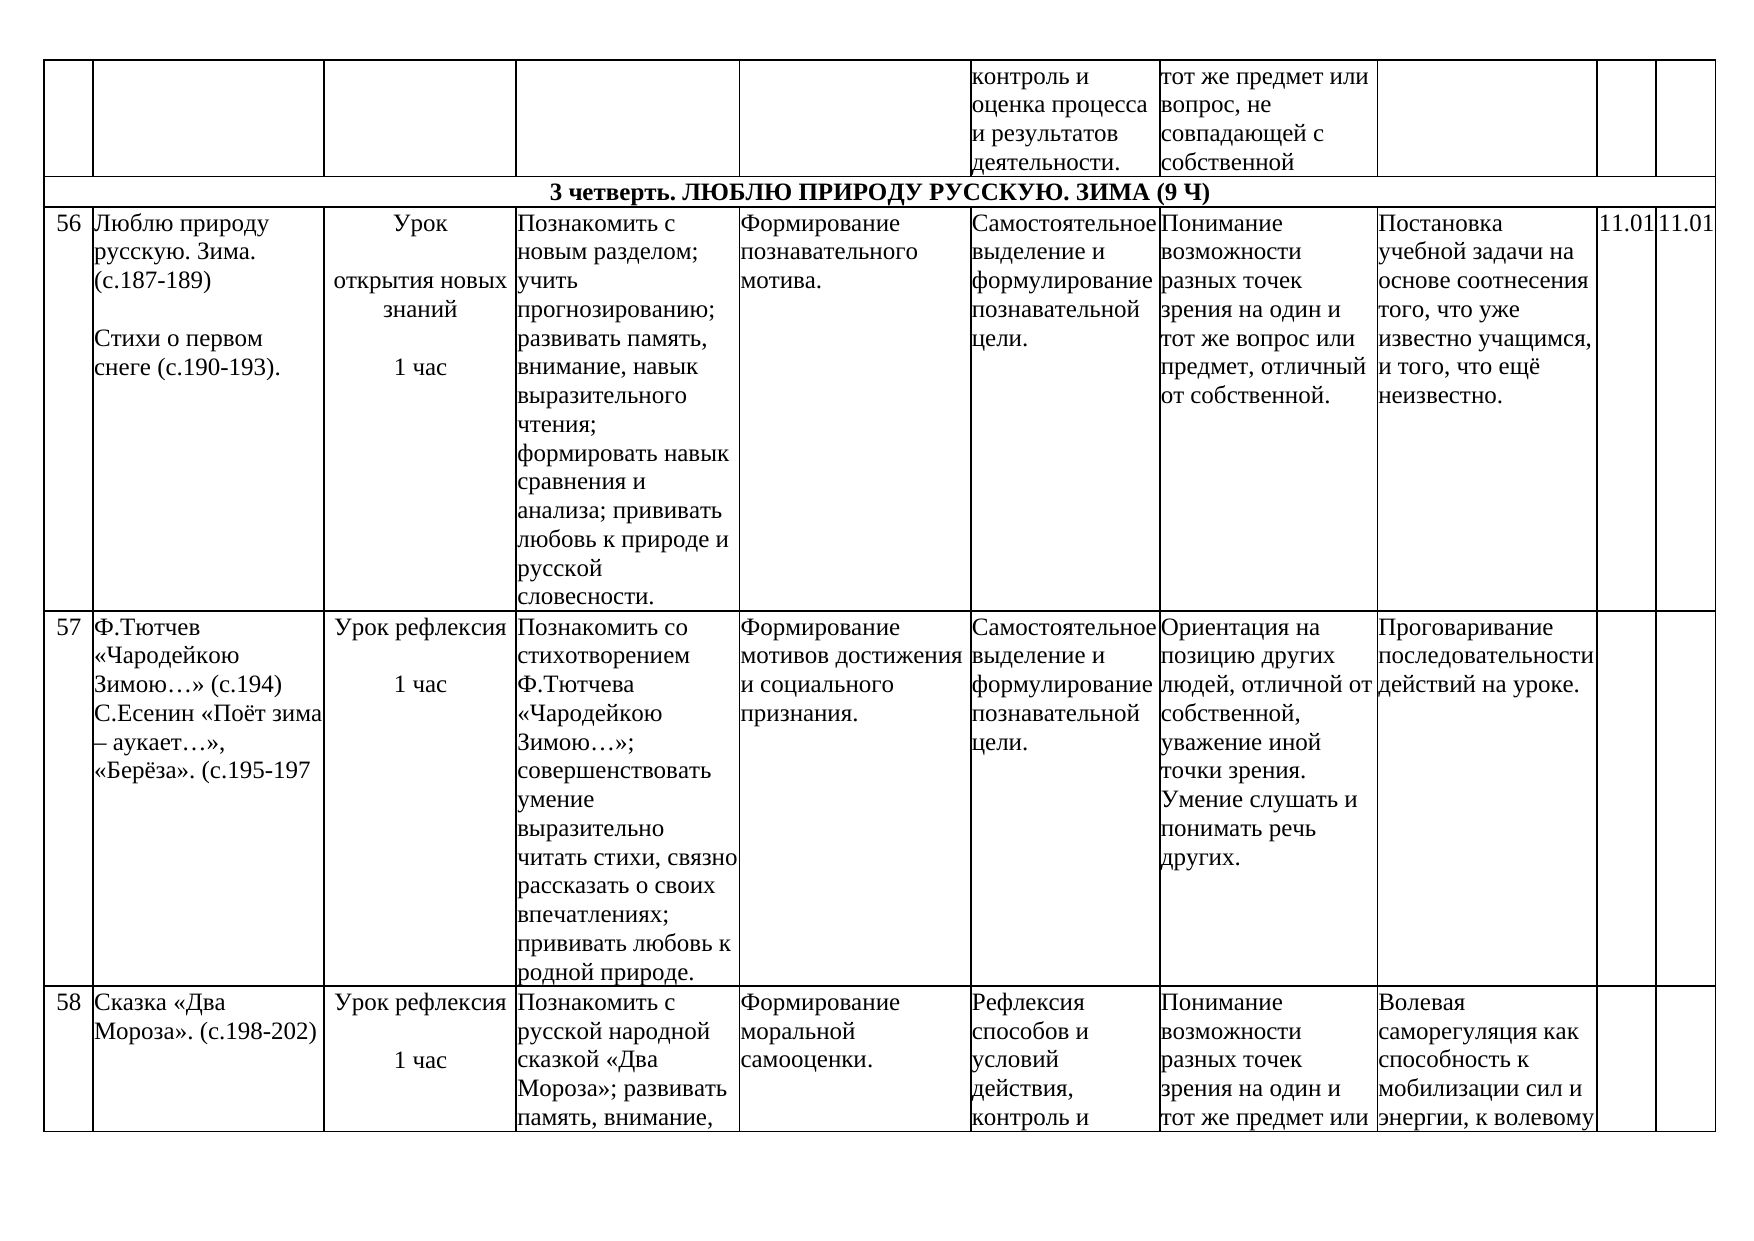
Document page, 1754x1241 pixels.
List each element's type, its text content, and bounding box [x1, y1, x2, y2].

table_cell Познакомить с новым разделом; учить прогнозированию; развивать память, внимание, навык выразительного чтения; формировать навык сравнения и анализа; прививать любовь к природе и русской словесности. [517, 208, 739, 610]
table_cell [740, 987, 970, 1131]
table_cell Понимание возможности разных точек зрения на один и тот же вопрос или предмет, отличный от собственной. [1161, 208, 1377, 610]
table_cell Постановка учебной задачи на основе соотнесения того, что уже известно учащимся, и того, что ещё неизвестно. [1378, 208, 1596, 610]
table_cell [1378, 61, 1596, 176]
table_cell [325, 987, 515, 1131]
table_cell Проговаривание последовательности действий на уроке. [1378, 612, 1596, 985]
table_cell 11.01 [1657, 208, 1715, 610]
table_cell Формирование мотивов достижения и социального признания. [740, 612, 970, 985]
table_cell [1378, 987, 1596, 1131]
table_cell Урок открытия новых знаний 1 час [325, 208, 515, 610]
table_cell [1598, 612, 1655, 985]
table_cell 3 четверть. ЛЮБЛЮ ПРИРОДУ РУССКУЮ. ЗИМА (9 Ч) [45, 177, 1715, 206]
table_cell Люблю природу русскую. Зима.(с.187-189) Стихи о первом снеге (с.190-193). [94, 208, 323, 610]
table_cell [1657, 612, 1715, 985]
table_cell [1161, 987, 1377, 1131]
table_cell [1598, 61, 1655, 176]
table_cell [1161, 61, 1377, 176]
table_cell Самостоятельное выделение и формулирование познавательной цели. [972, 612, 1159, 985]
table_cell 56 [45, 208, 92, 610]
table_cell Самостоятельное выделение и формулирование познавательной цели. [972, 208, 1159, 610]
table_cell 11.01 [1598, 208, 1655, 610]
table_cell 58 [45, 987, 92, 1131]
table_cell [94, 987, 323, 1131]
table_cell Познакомить со стихотворением Ф.Тютчева «Чародейкою Зимою…»; совершенствовать умение выразительно читать стихи, связно рассказать о своих впечатлениях; прививать любовь к родной природе. [517, 612, 739, 985]
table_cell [325, 61, 515, 176]
table_cell Ориентация на позицию других людей, отличной от собственной, уважение иной точки зрения. Умение слушать и понимать речь других. [1161, 612, 1377, 985]
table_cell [517, 987, 739, 1131]
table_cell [972, 987, 1159, 1131]
table_cell 57 [45, 612, 92, 985]
table_cell [1657, 987, 1715, 1131]
table_cell Урок рефлексия 1 час [325, 612, 515, 985]
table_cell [94, 61, 323, 176]
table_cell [517, 61, 739, 176]
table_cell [972, 61, 1159, 176]
table_cell Ф.Тютчев «Чародейкою Зимою…» (с.194) С.Есенин «Поёт зима – аукает…», «Берёза». (с.195-197 [94, 612, 323, 985]
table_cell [740, 61, 970, 176]
table_cell [1598, 987, 1655, 1131]
table_cell Формирование познавательного мотива. [740, 208, 970, 610]
table_cell 55 [45, 61, 92, 176]
table_cell [1657, 61, 1715, 176]
